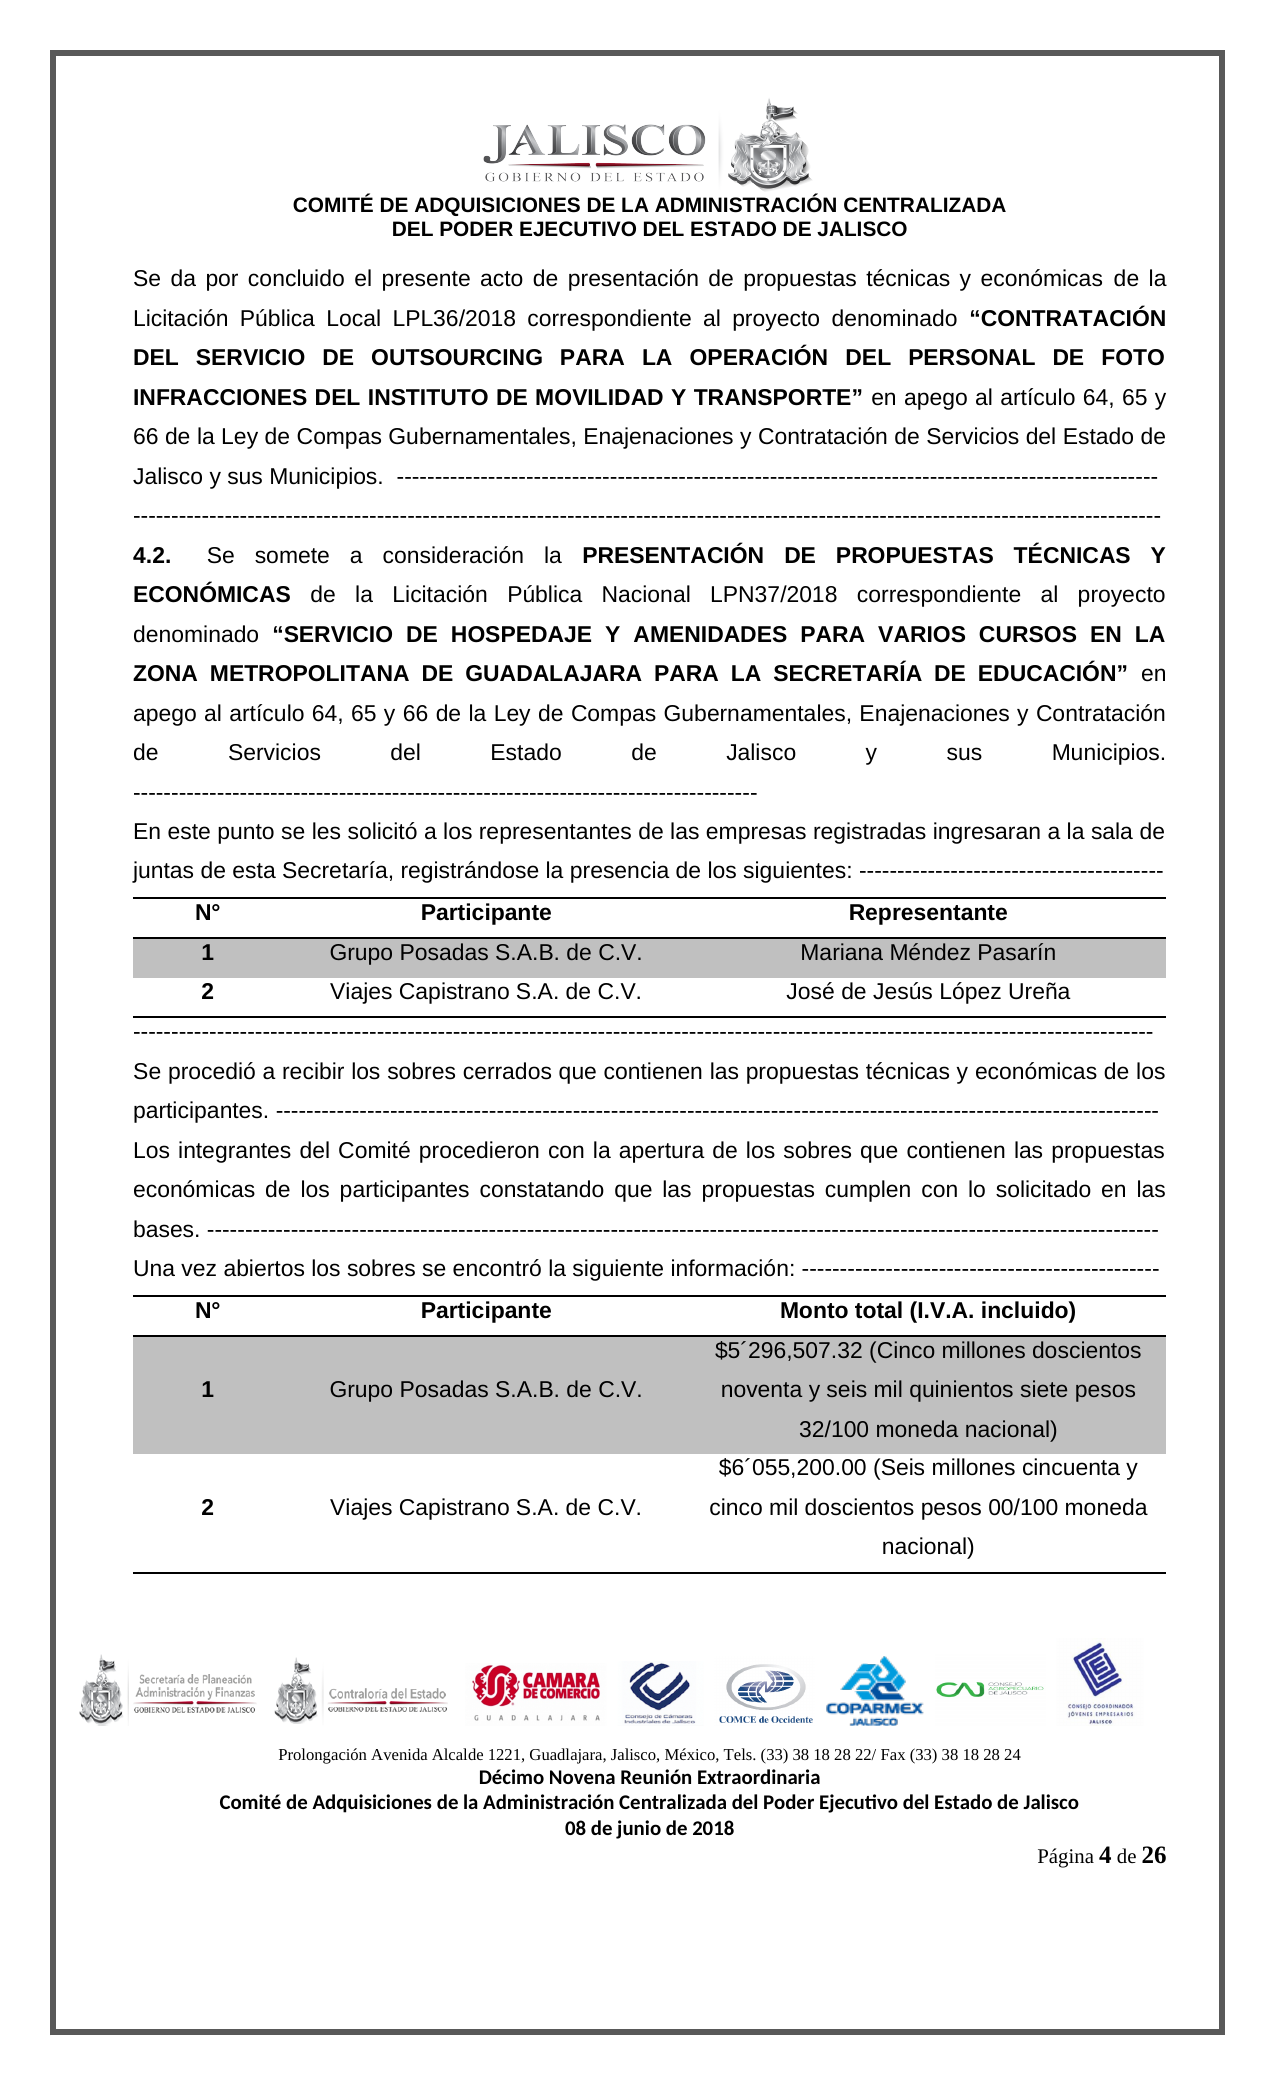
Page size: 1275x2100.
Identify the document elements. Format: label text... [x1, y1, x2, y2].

picture [826, 1655, 925, 1726]
table_cell Viajes Capistrano S.A. de C.V. [282, 978, 690, 1016]
table_cell $5´296,507.32 (Cinco millones doscientos noventa y seis mil quinientos siete pesos 32/100 moneda nacional) [690, 1337, 1166, 1454]
table_cell José de Jesús López Ureña [690, 978, 1166, 1016]
table_cell Grupo Posadas S.A.B. de C.V. [282, 1337, 690, 1454]
table_header N° [133, 1297, 282, 1335]
picture [465, 1663, 608, 1726]
text Se procedió a recibir los sobres cerrados que contienen las propuestas técnicas y económicas de los participantes. -------------------------------------------------------------------------------------------------------------------- [133, 1058, 1166, 1123]
table_cell 2 [133, 978, 282, 1016]
table_header Participante [282, 899, 690, 937]
picture [713, 1656, 816, 1726]
table_header N° [133, 899, 282, 937]
text Una vez abiertos los sobres se encontró la siguiente información: ----------------------------------------------- [133, 1255, 1166, 1281]
table_cell Mariana Méndez Pasarín [690, 939, 1166, 978]
picture [934, 1653, 1046, 1726]
table_cell $6´055,200.00 (Seis millones cincuenta y cinco mil doscientos pesos 00/100 moneda nacional) [690, 1454, 1166, 1572]
picture [617, 1661, 704, 1726]
text -------------------------------------------------------------------------------------------------------------------------------------- [133, 1018, 1166, 1044]
table_cell 1 [133, 939, 282, 978]
picture [73, 1654, 262, 1726]
table_header Participante [282, 1297, 690, 1335]
table_header Representante [690, 899, 1166, 937]
list Se somete a consideración la PRESENTACIÓN DE PROPUESTAS TÉCNICAS Y ECONÓMICAS de la Licitación Pública Nacional LPN37/2018 correspondiente al proyecto denominado “SERVICIO DE HOSPEDAJE Y AMENIDADES PARA VARIOS CURSOS EN LA ZONA METROPOLITANA DE GUADALAJARA PARA LA SECRETARÍA DE EDUCACIÓN” en apego al artículo 64, 65 y 66 de la Ley de Compas Gubernamentales, Enajenaciones y Contratación de Servicios del Estado de Jalisco y sus Municipios. ---------------------------------------------------------------------------------- [133, 542, 1166, 805]
table_cell Viajes Capistrano S.A. de C.V. [282, 1454, 690, 1572]
table_cell 2 [133, 1454, 282, 1572]
picture [483, 97, 816, 194]
text Se da por concluido el presente acto de presentación de propuestas técnicas y económicas de la Licitación Pública Local LPL36/2018 correspondiente al proyecto denominado “CONTRATACIÓN DEL SERVICIO DE OUTSOURCING PARA LA OPERACIÓN DEL PERSONAL DE FOTO INFRACCIONES DEL INSTITUTO DE MOVILIDAD Y TRANSPORTE” en apego al artículo 64, 65 y 66 de la Ley de Compas Gubernamentales, Enajenaciones y Contratación de Servicios del Estado de Jalisco y sus Municipios. ---------------------------------------------------------------------------------------------------- [133, 265, 1166, 489]
table_cell Grupo Posadas S.A.B. de C.V. [282, 939, 690, 978]
table_cell 1 [133, 1337, 282, 1454]
text --------------------------------------------------------------------------------------------------------------------------------------- [133, 502, 1166, 528]
text Los integrantes del Comité procedieron con la apertura de los sobres que contienen las propuestas económicas de los participantes constatando que las propuestas cumplen con lo solicitado en las bases. ----------------------------------------------------------------------------------------------------------------------------- [133, 1137, 1166, 1242]
picture [1056, 1638, 1144, 1726]
picture [271, 1653, 455, 1726]
text En este punto se les solicitó a los representantes de las empresas registradas ingresaran a la sala de juntas de esta Secretaría, registrándose la presencia de los siguientes: ---------------------------------------- [133, 818, 1166, 884]
table_header Monto total (I.V.A. incluido) [690, 1297, 1166, 1335]
